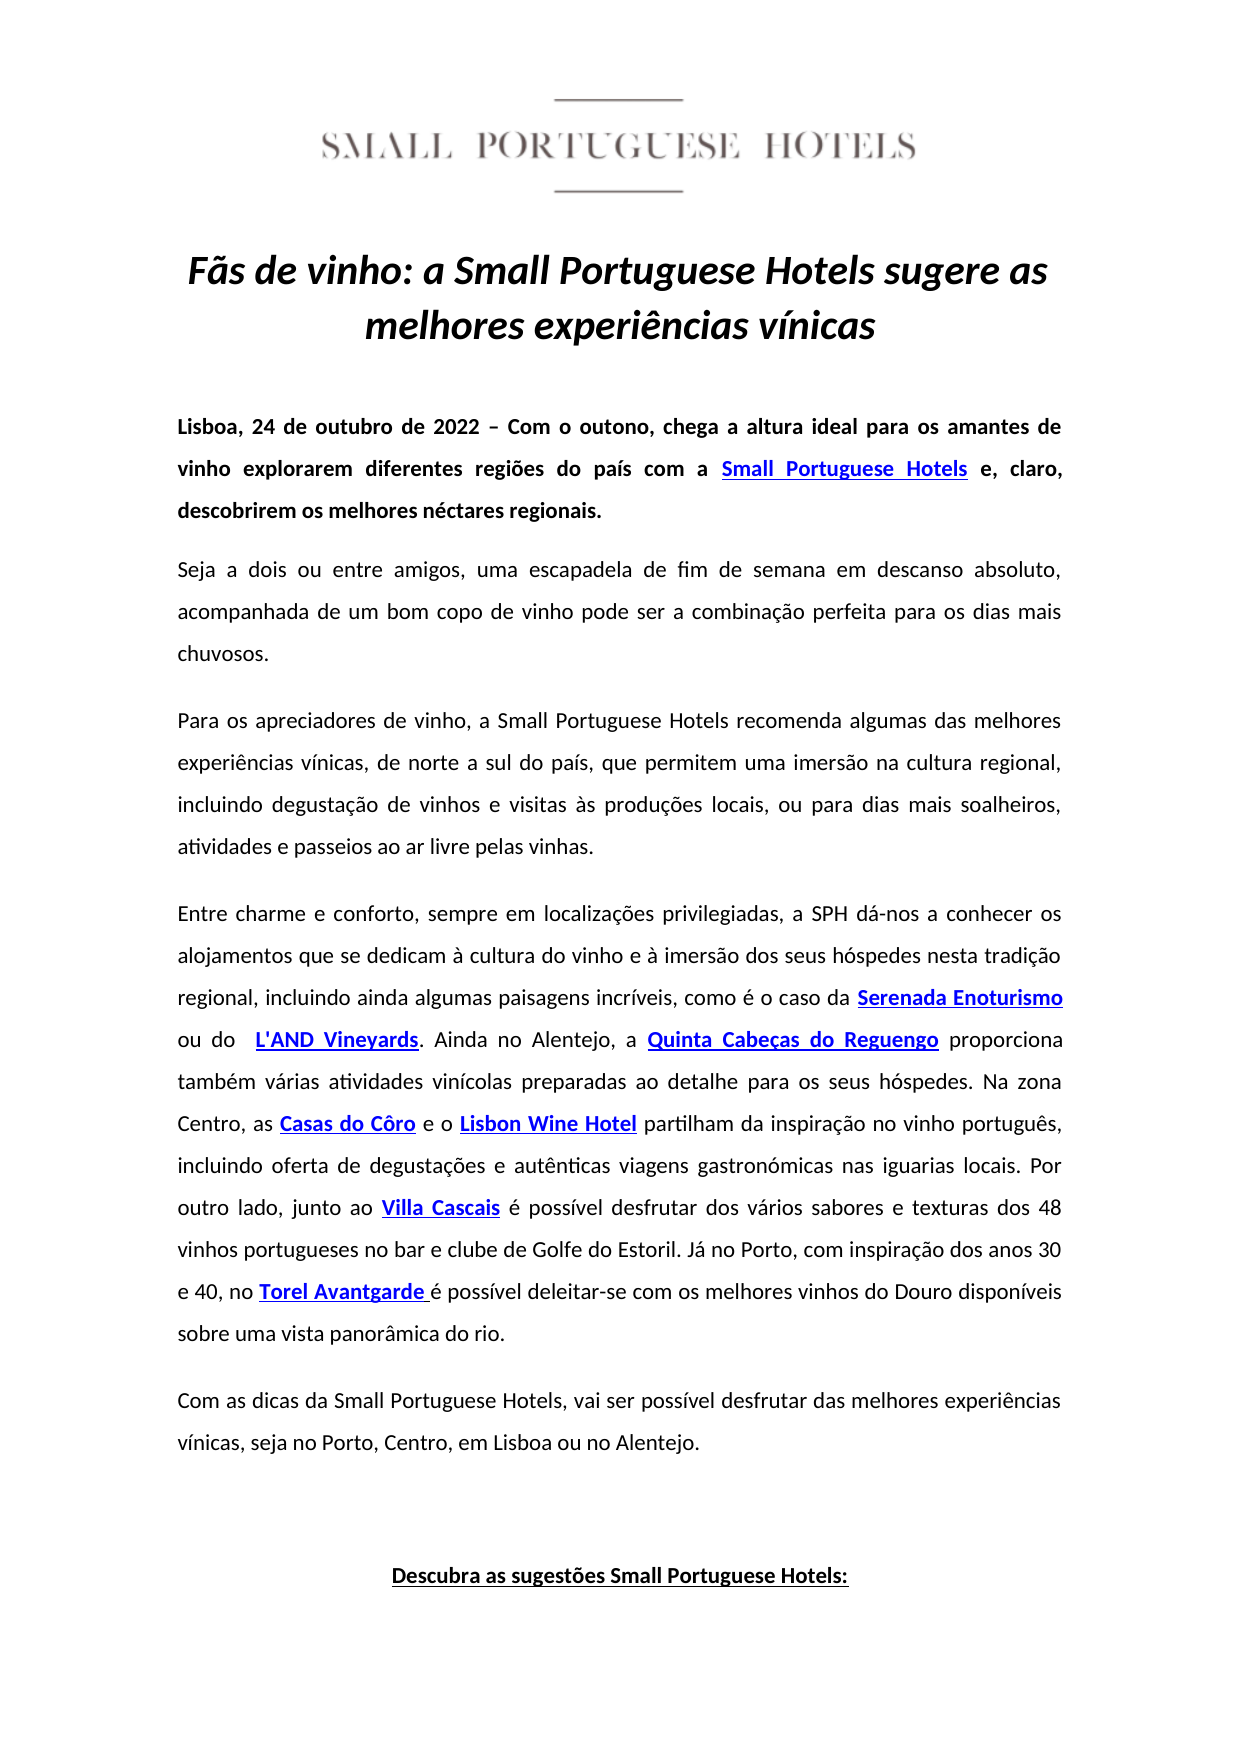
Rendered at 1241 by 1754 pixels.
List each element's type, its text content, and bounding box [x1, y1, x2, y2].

text Fãs de vinho: a Small Portuguese Hotels sugere as melhores experiências vínicas [177, 244, 1063, 350]
text Entre charme e conforto, sempre em localizações privilegiadas, a SPH dá-nos a conhecer os alojamentos que se dedicam à cultura do vinho e à imersão dos seus hóspedes nesta tradição regional, incluindo ainda algumas paisagens incríveis, como é o caso da Serenada Enoturismo ou do L'AND Vineyards. Ainda no Alentejo, a Quinta Cabeças do Reguengo proporciona também várias atividades vinícolas preparadas ao detalhe para os seus hóspedes. Na zona Centro, as Casas do Côro e o Lisbon Wine Hotel partilham da inspiração no vinho português, incluindo oferta de degustações e autênticas viagens gastronómicas nas iguarias locais. Por outro lado, junto ao Villa Cascais é possível desfrutar dos vários sabores e texturas dos 48 vinhos portugueses no bar e clube de Golfe do Estoril. Já no Porto, com inspiração dos anos 30 e 40, no Torel Avantgarde é possível deleitar-se com os melhores vinhos do Douro disponíveis sobre uma vista panorâmica do rio. [177, 899, 1063, 1347]
text Com as dicas da Small Portuguese Hotels, vai ser possível desfrutar das melhores experiências vínicas, seja no Porto, Centro, em Lisboa ou no Alentejo. [177, 1386, 1063, 1456]
text Descubra as sugestões Small Portuguese Hotels: [177, 1562, 1063, 1590]
text Seja a dois ou entre amigos, uma escapadela de fim de semana em descanso absoluto, acompanhada de um bom copo de vinho pode ser a combinação perfeita para os dias mais chuvosos. [177, 555, 1063, 667]
text Para os apreciadores de vinho, a Small Portuguese Hotels recomenda algumas das melhores experiências vínicas, de norte a sul do país, que permitem uma imersão na cultura regional, incluindo degustação de vinhos e visitas às produções locais, ou para dias mais soalheiros, atividades e passeios ao ar livre pelas vinhas. [177, 706, 1063, 860]
text Lisboa, 24 de outubro de 2022 – Com o outono, chega a altura ideal para os amantes de vinho explorarem diferentes regiões do país com a Small Portuguese Hotels e, claro, descobrirem os melhores néctares regionais. [177, 412, 1063, 524]
picture [293, 75, 947, 214]
